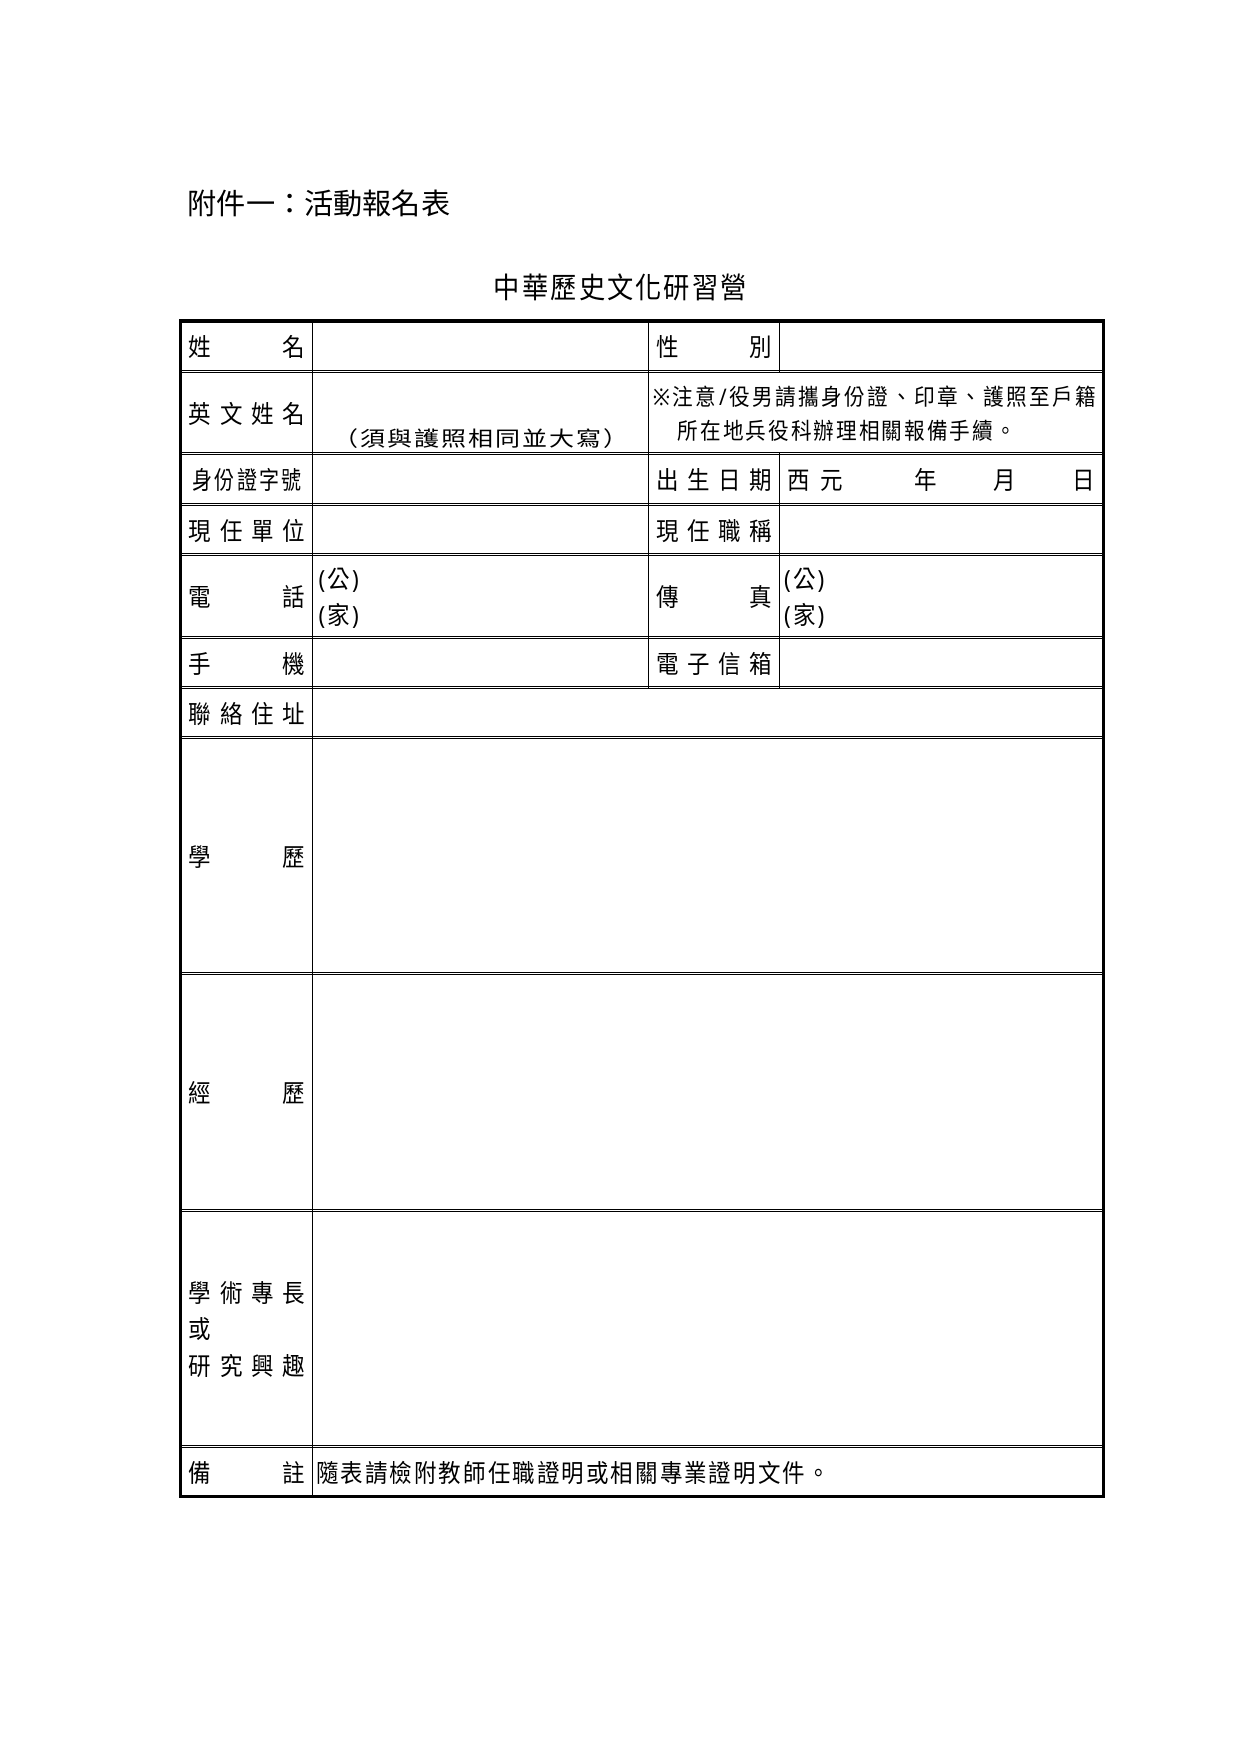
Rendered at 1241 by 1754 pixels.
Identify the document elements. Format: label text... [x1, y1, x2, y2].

table_cell [313, 739, 1102, 972]
table_cell [313, 1212, 1102, 1445]
table_cell 傳真 [649, 556, 779, 636]
table_cell [313, 975, 1102, 1208]
text 附件一：活動報名表 [187, 164, 1053, 239]
table_cell 現任單位 [182, 506, 312, 553]
table_header 性別 [649, 323, 779, 369]
table_cell ※注意/役男請攜身份證、印章、護照至戶籍所在地兵役科辦理相關報備手續。 [649, 373, 1102, 452]
table_cell (公) (家) [313, 556, 648, 636]
table_cell 學術專長 或 研究興趣 [182, 1212, 312, 1445]
table_cell （須與護照相同並大寫） [313, 373, 648, 452]
table_cell 電子信箱 [649, 639, 779, 686]
table_header [780, 323, 1102, 369]
table_cell 學歷 [182, 739, 312, 972]
table_cell [780, 506, 1102, 553]
table_cell 隨表請檢附教師任職證明或相關專業證明文件。 [313, 1448, 1102, 1495]
table_cell [313, 455, 648, 502]
table_cell 英文姓名 [182, 373, 312, 452]
table_cell 經歷 [182, 975, 312, 1208]
table_cell 身份證字號 [182, 455, 312, 502]
table_header [313, 323, 648, 369]
text 中華歷史文化研習營 [187, 264, 1053, 307]
table_cell 備註 [182, 1448, 312, 1495]
table_cell 出生日期 [649, 455, 779, 502]
table_cell [780, 639, 1102, 686]
table_cell [313, 506, 648, 553]
table_cell 聯絡住址 [182, 689, 312, 736]
table_cell 手機 [182, 639, 312, 686]
table_cell [313, 639, 648, 686]
table_header 姓名 [182, 323, 312, 369]
table_cell 電話 [182, 556, 312, 636]
table_cell [313, 689, 1102, 736]
table_cell 西元 年 月 日 [780, 455, 1102, 502]
table_cell (公) (家) [780, 556, 1102, 636]
table_cell 現任職稱 [649, 506, 779, 553]
